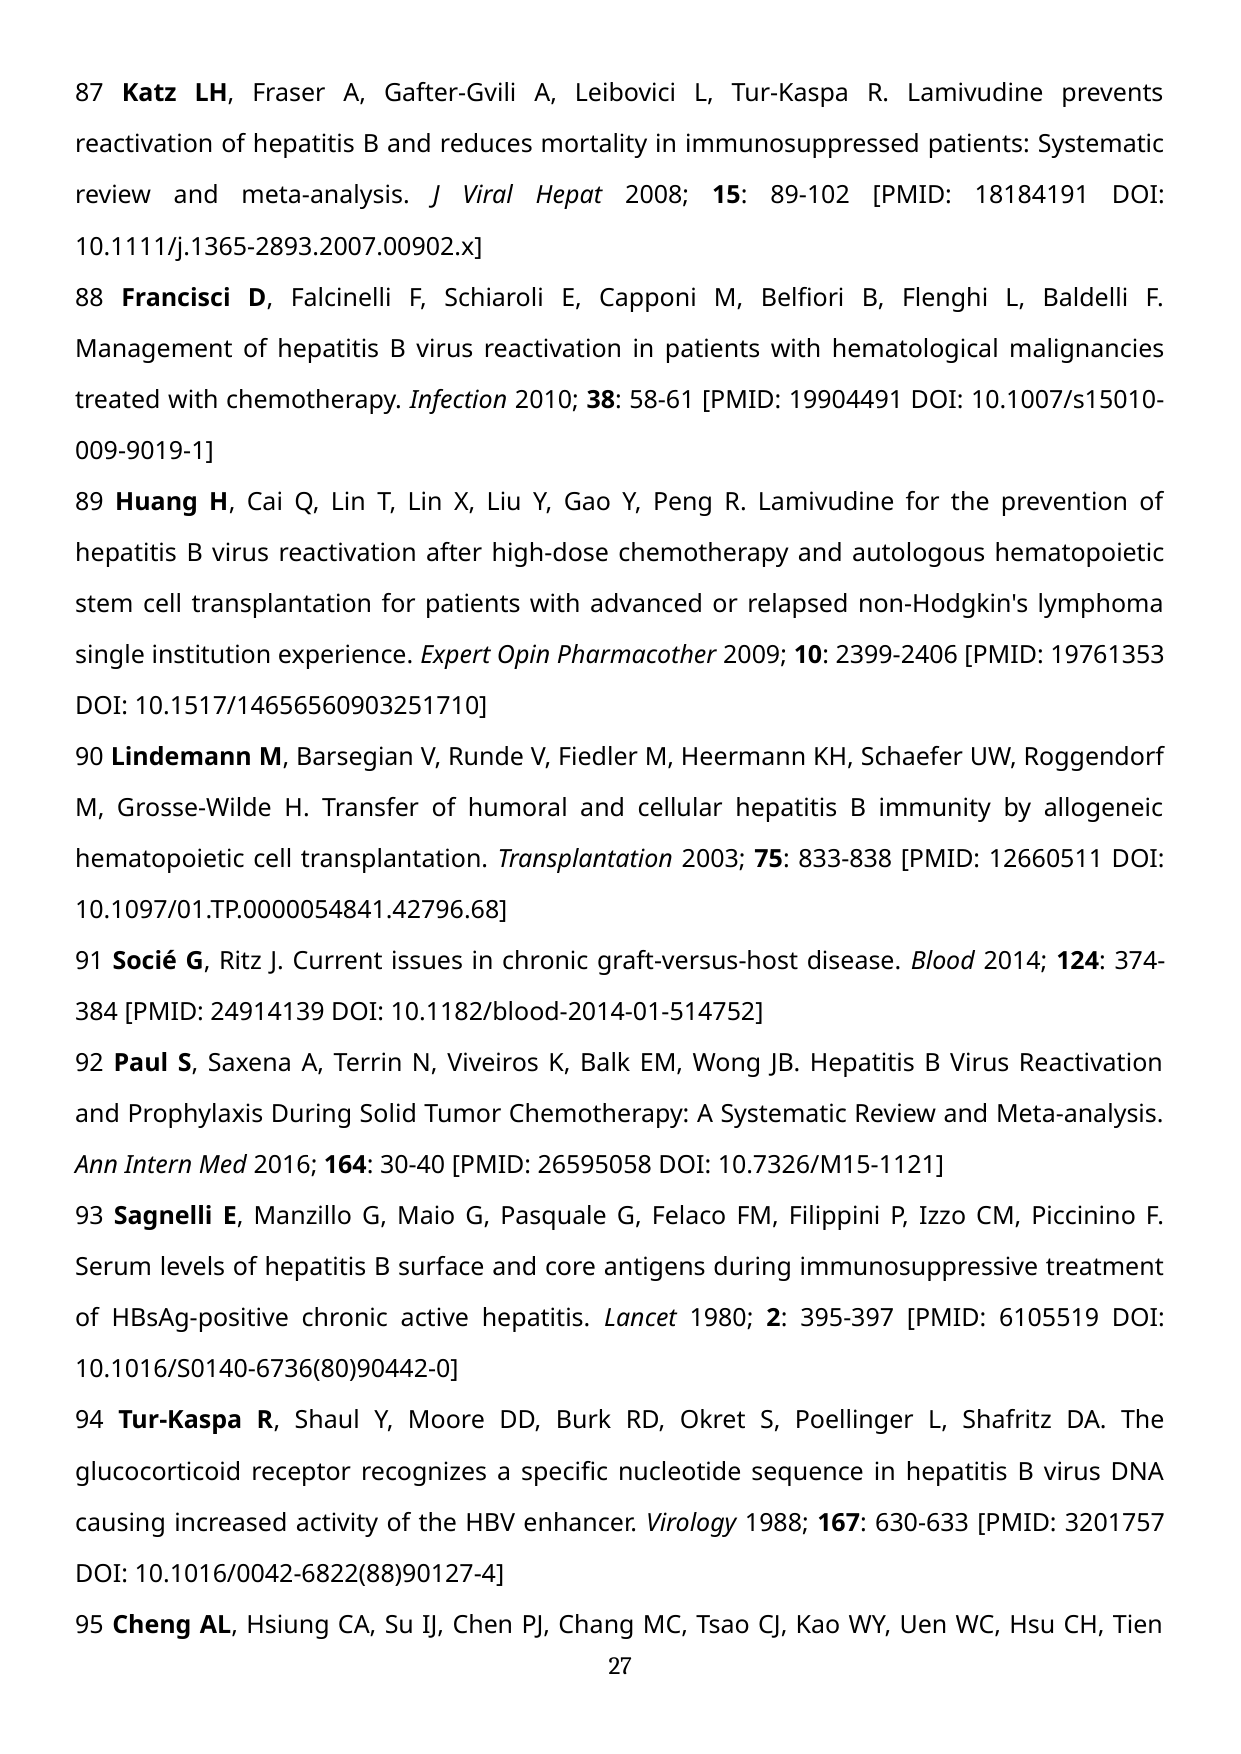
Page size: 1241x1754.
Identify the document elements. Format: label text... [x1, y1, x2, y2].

text 88 Francisci D, Falcinelli F, Schiaroli E, Capponi M, Belfiori B, Flenghi L, Baldelli F. Management of hepatitis B virus reactivation in patients with hematological malignancies treated with chemotherapy. Infection 2010; 38: 58-61 [PMID: 19904491 DOI: 10.1007/s15010-009-9019-1] [75, 279, 1165, 466]
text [75, 1606, 1165, 1640]
text 87 Katz LH, Fraser A, Gafter-Gvili A, Leibovici L, Tur-Kaspa R. Lamivudine prevents reactivation of hepatitis B and reduces mortality in immunosuppressed patients: Systematic review and meta-analysis. J Viral Hepat 2008; 15: 89-102 [PMID: 18184191 DOI: 10.1111/j.1365-2893.2007.00902.x] [75, 75, 1165, 262]
text 92 Paul S, Saxena A, Terrin N, Viveiros K, Balk EM, Wong JB. Hepatitis B Virus Reactivation and Prophylaxis During Solid Tumor Chemotherapy: A Systematic Review and Meta-analysis. Ann Intern Med 2016; 164: 30-40 [PMID: 26595058 DOI: 10.7326/M15-1121] [75, 1045, 1165, 1181]
text 94 Tur-Kaspa R, Shaul Y, Moore DD, Burk RD, Okret S, Poellinger L, Shafritz DA. The glucocorticoid receptor recognizes a specific nucleotide sequence in hepatitis B virus DNA causing increased activity of the HBV enhancer. Virology 1988; 167: 630-633 [PMID: 3201757 DOI: 10.1016/0042-6822(88)90127-4] [75, 1402, 1165, 1589]
text 91 Socié G, Ritz J. Current issues in chronic graft-versus-host disease. Blood 2014; 124: 374-384 [PMID: 24914139 DOI: 10.1182/blood-2014-01-514752] [75, 943, 1165, 1028]
text 90 Lindemann M, Barsegian V, Runde V, Fiedler M, Heermann KH, Schaefer UW, Roggendorf M, Grosse-Wilde H. Transfer of humoral and cellular hepatitis B immunity by allogeneic hematopoietic cell transplantation. Transplantation 2003; 75: 833-838 [PMID: 12660511 DOI: 10.1097/01.TP.0000054841.42796.68] [75, 738, 1165, 926]
text 93 Sagnelli E, Manzillo G, Maio G, Pasquale G, Felaco FM, Filippini P, Izzo CM, Piccinino F. Serum levels of hepatitis B surface and core antigens during immunosuppressive treatment of HBsAg-positive chronic active hepatitis. Lancet 1980; 2: 395-397 [PMID: 6105519 DOI: 10.1016/S0140-6736(80)90442-0] [75, 1198, 1165, 1385]
text 89 Huang H, Cai Q, Lin T, Lin X, Liu Y, Gao Y, Peng R. Lamivudine for the prevention of hepatitis B virus reactivation after high-dose chemotherapy and autologous hematopoietic stem cell transplantation for patients with advanced or relapsed non-Hodgkin's lymphoma single institution experience. Expert Opin Pharmacother 2009; 10: 2399-2406 [PMID: 19761353 DOI: 10.1517/14656560903251710] [75, 483, 1165, 722]
